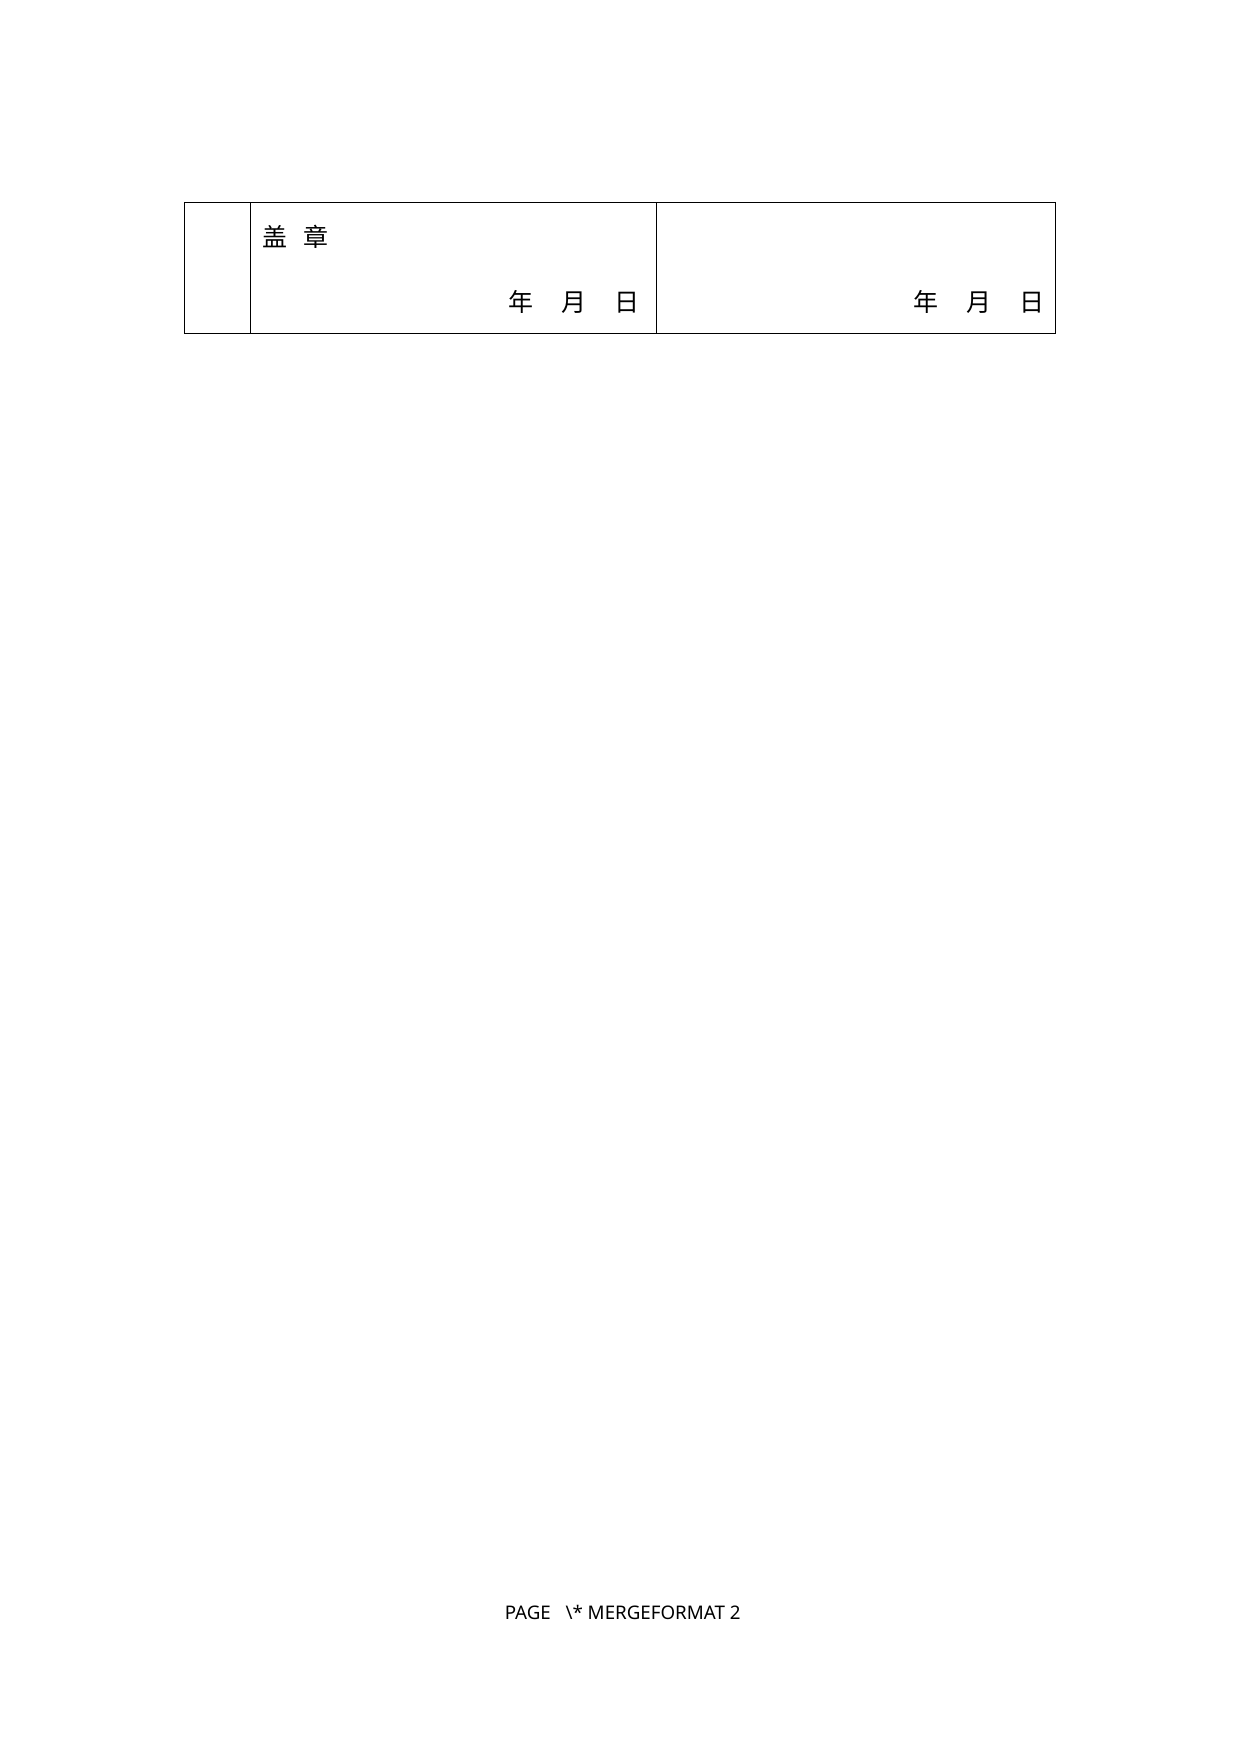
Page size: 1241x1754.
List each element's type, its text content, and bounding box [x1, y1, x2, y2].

table_cell 负责人签名： 盖 章 年 月 日 [251, 203, 656, 333]
table_cell 负责人签名： 盖 章 年 月 日 [657, 203, 1055, 333]
